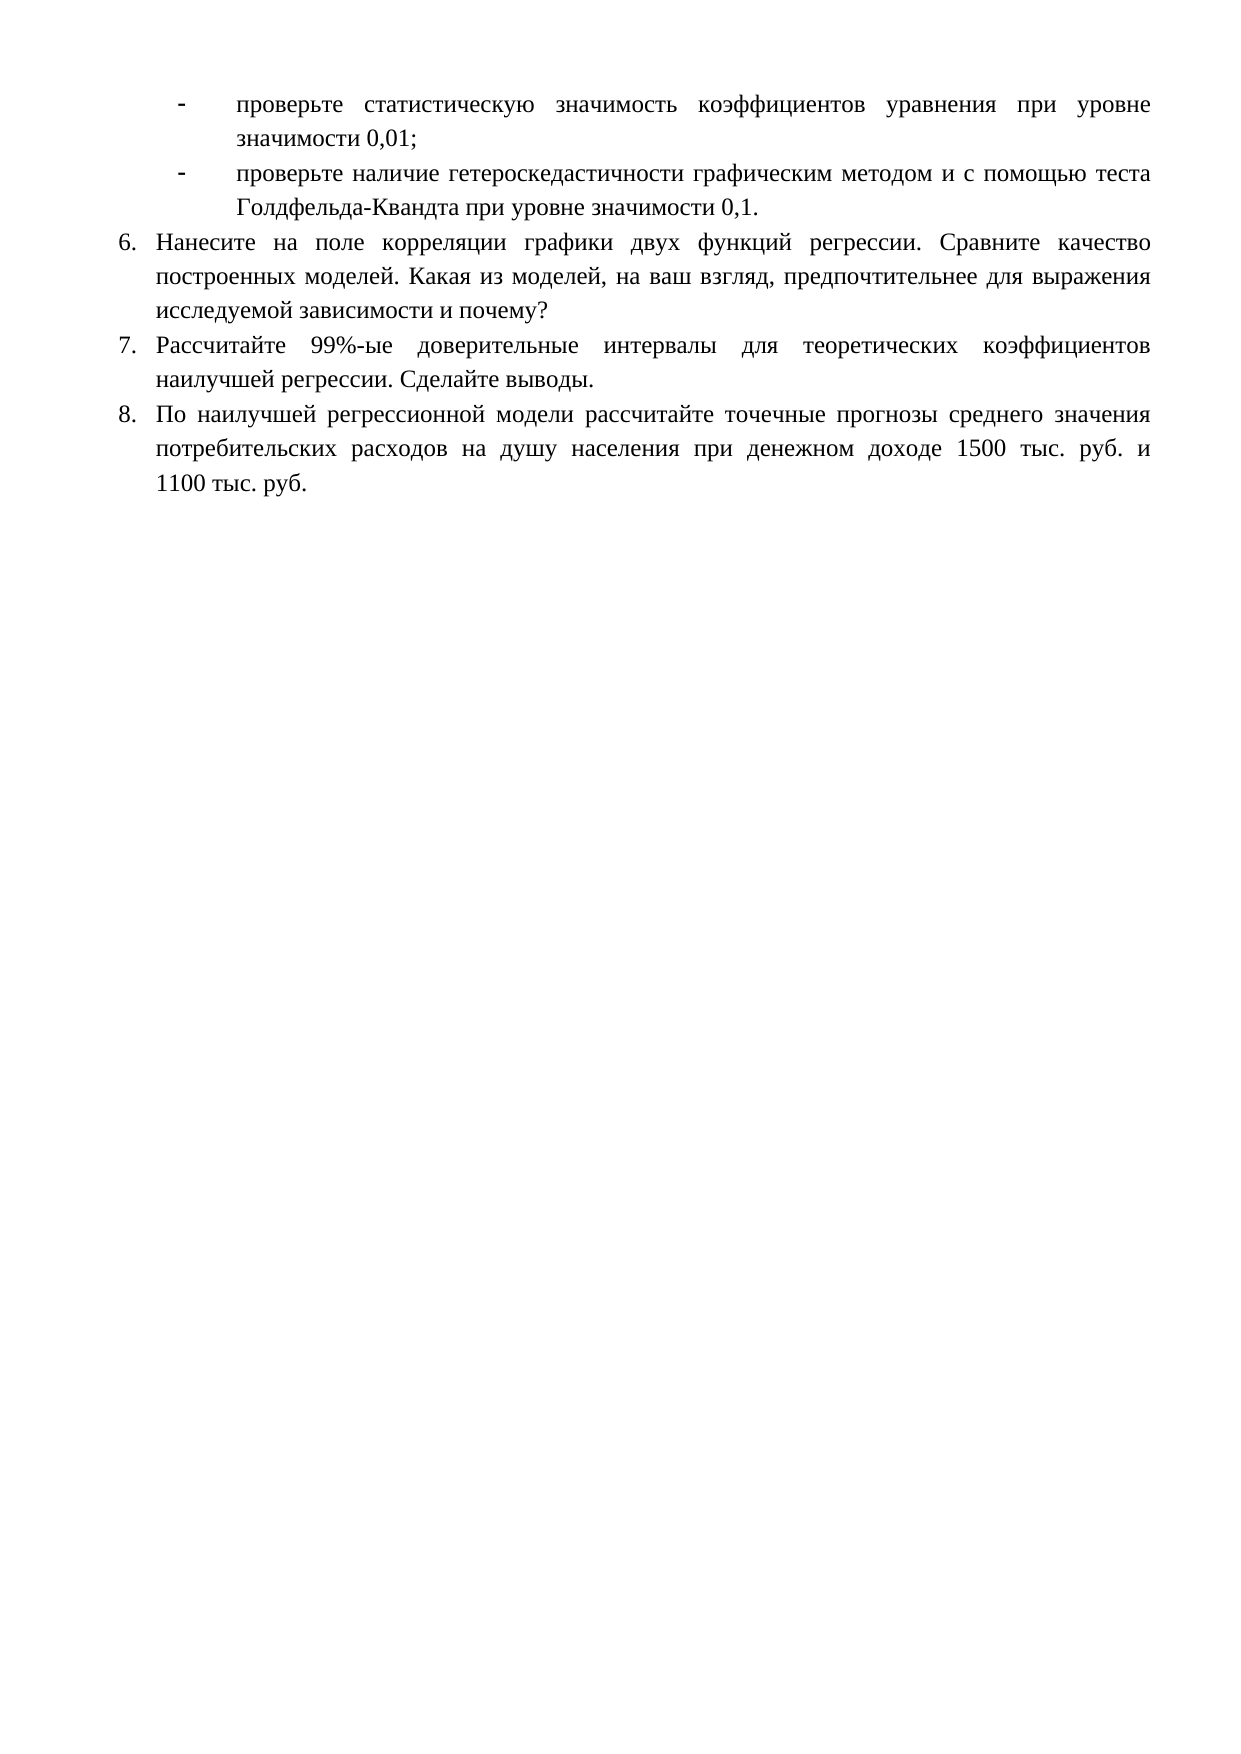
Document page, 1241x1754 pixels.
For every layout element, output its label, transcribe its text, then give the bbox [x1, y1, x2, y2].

list По наилучшей регрессионной модели рассчитайте точечные прогнозы среднего значения потребительских расходов на душу населения при денежном доходе 1500 тыс. руб. и 1100 тыс. руб. [118, 399, 1152, 497]
list Рассчитайте 99%-ые доверительные интервалы для теоретических коэффициентов наилучшей регрессии. Сделайте выводы. [118, 330, 1152, 393]
list проверьте статистическую значимость коэффициентов уравнения при уровне значимости 0,01; [177, 89, 1152, 152]
list Нанесите на поле корреляции графики двух функций регрессии. Сравните качество построенных моделей. Какая из моделей, на ваш взгляд, предпочтительнее для выражения исследуемой зависимости и почему? [118, 227, 1152, 324]
list проверьте наличие гетероскедастичности графическим методом и с помощью теста Голдфельда-Квандта при уровне значимости 0,1. [177, 158, 1152, 221]
